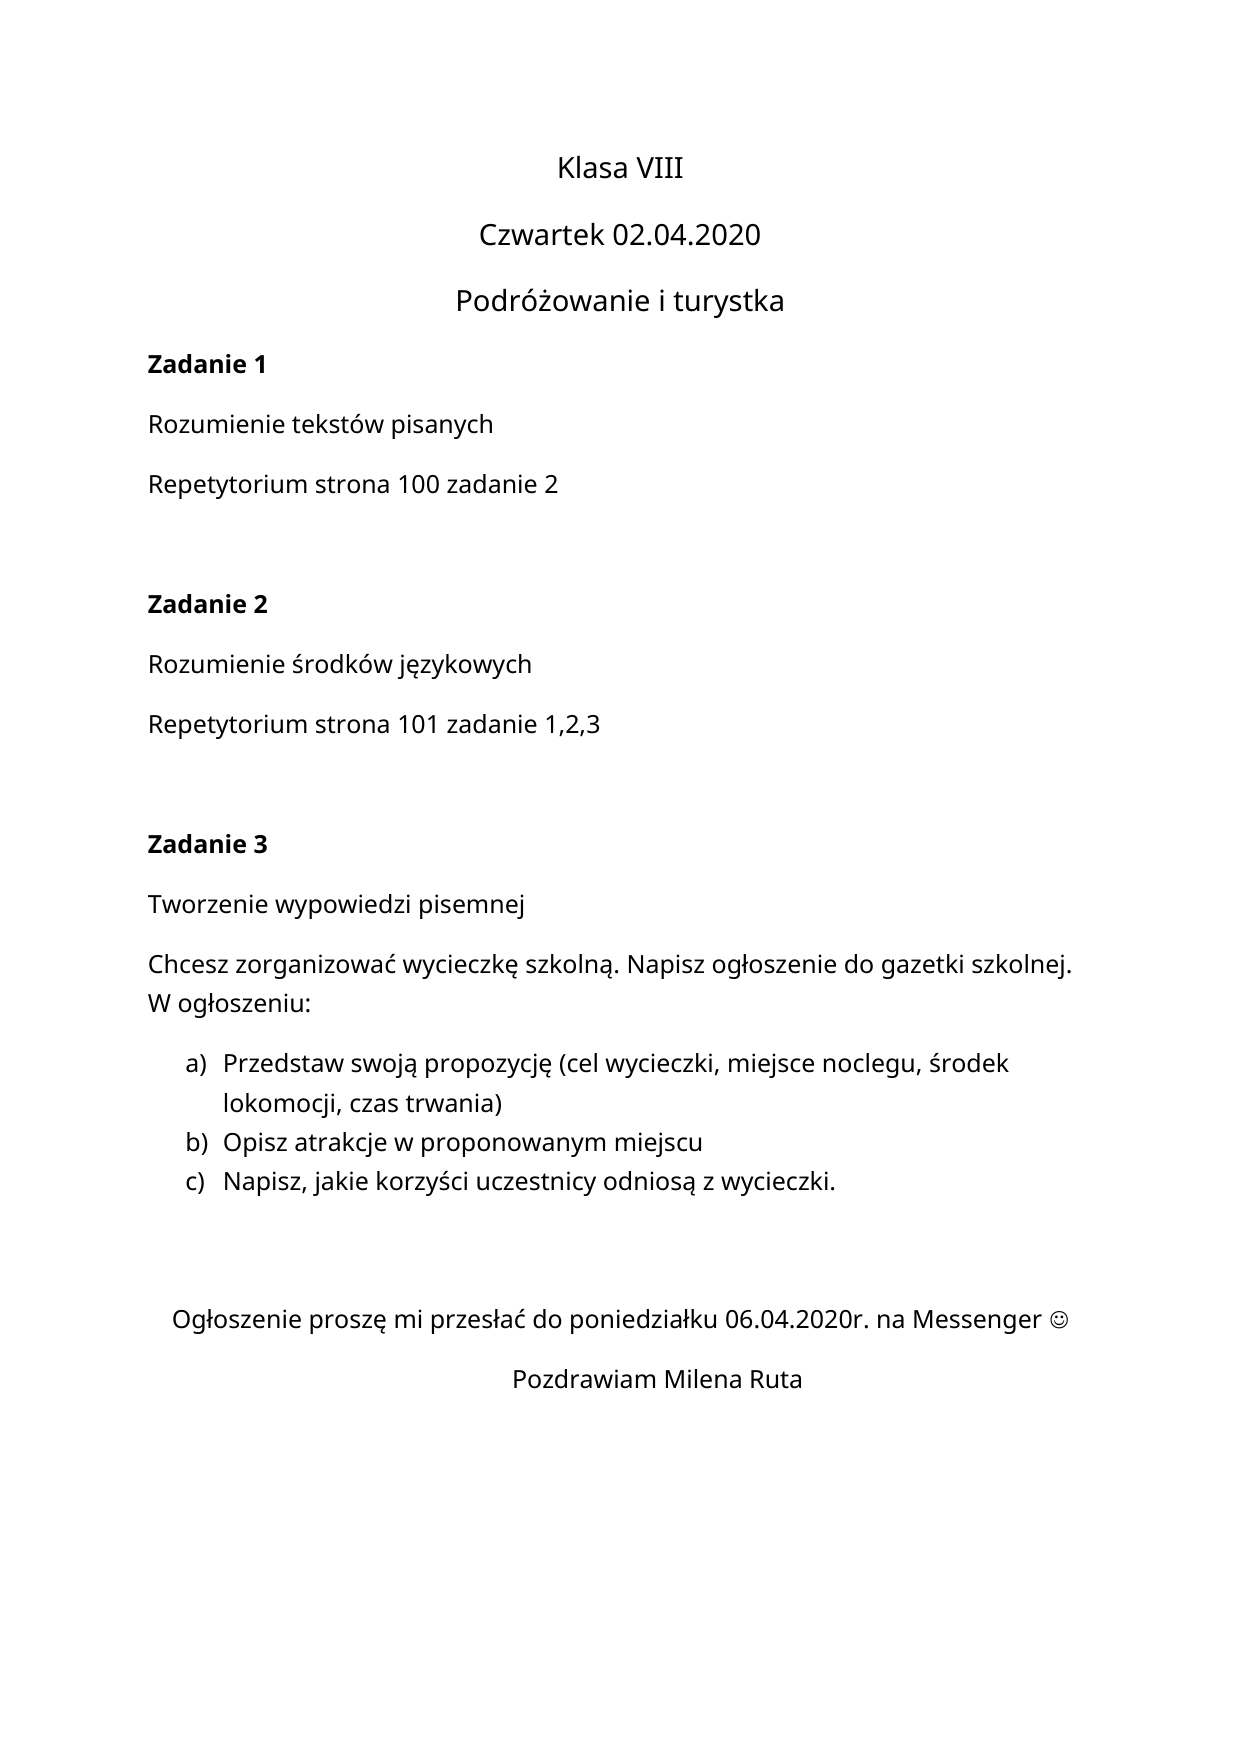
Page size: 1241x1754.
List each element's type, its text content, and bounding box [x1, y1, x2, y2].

text Tworzenie wypowiedzi pisemnej [148, 887, 1093, 921]
list Przedstaw swoją propozycję (cel wycieczki, miejsce noclegu, środek lokomocji, czas trwania) [185, 1046, 1093, 1119]
list Pozdrawiam Milena Ruta [223, 1362, 1093, 1396]
text Czwartek 02.04.2020 [148, 214, 1093, 254]
text Zadanie 1 [148, 347, 1093, 381]
text Zadanie 2 [148, 587, 1093, 621]
list Opisz atrakcje w proponowanym miejscu [185, 1124, 1093, 1158]
text Repetytorium strona 100 zadanie 2 [148, 467, 1093, 501]
text Ogłoszenie proszę mi przesłać do poniedziałku 06.04.2020r. na Messenger [148, 1302, 1093, 1336]
text Zadanie 3 [148, 827, 1093, 861]
text Rozumienie tekstów pisanych [148, 407, 1093, 441]
text Klasa VIII [148, 148, 1093, 187]
text Chcesz zorganizować wycieczkę szkolną. Napisz ogłoszenie do gazetki szkolnej. W ogłoszeniu: [148, 947, 1093, 1020]
list Napisz, jakie korzyści uczestnicy odniosą z wycieczki. [185, 1164, 1093, 1198]
text Podróżowanie i turystka [148, 281, 1093, 320]
text Rozumienie środków językowych [148, 647, 1093, 681]
text Repetytorium strona 101 zadanie 1,2,3 [148, 707, 1093, 741]
